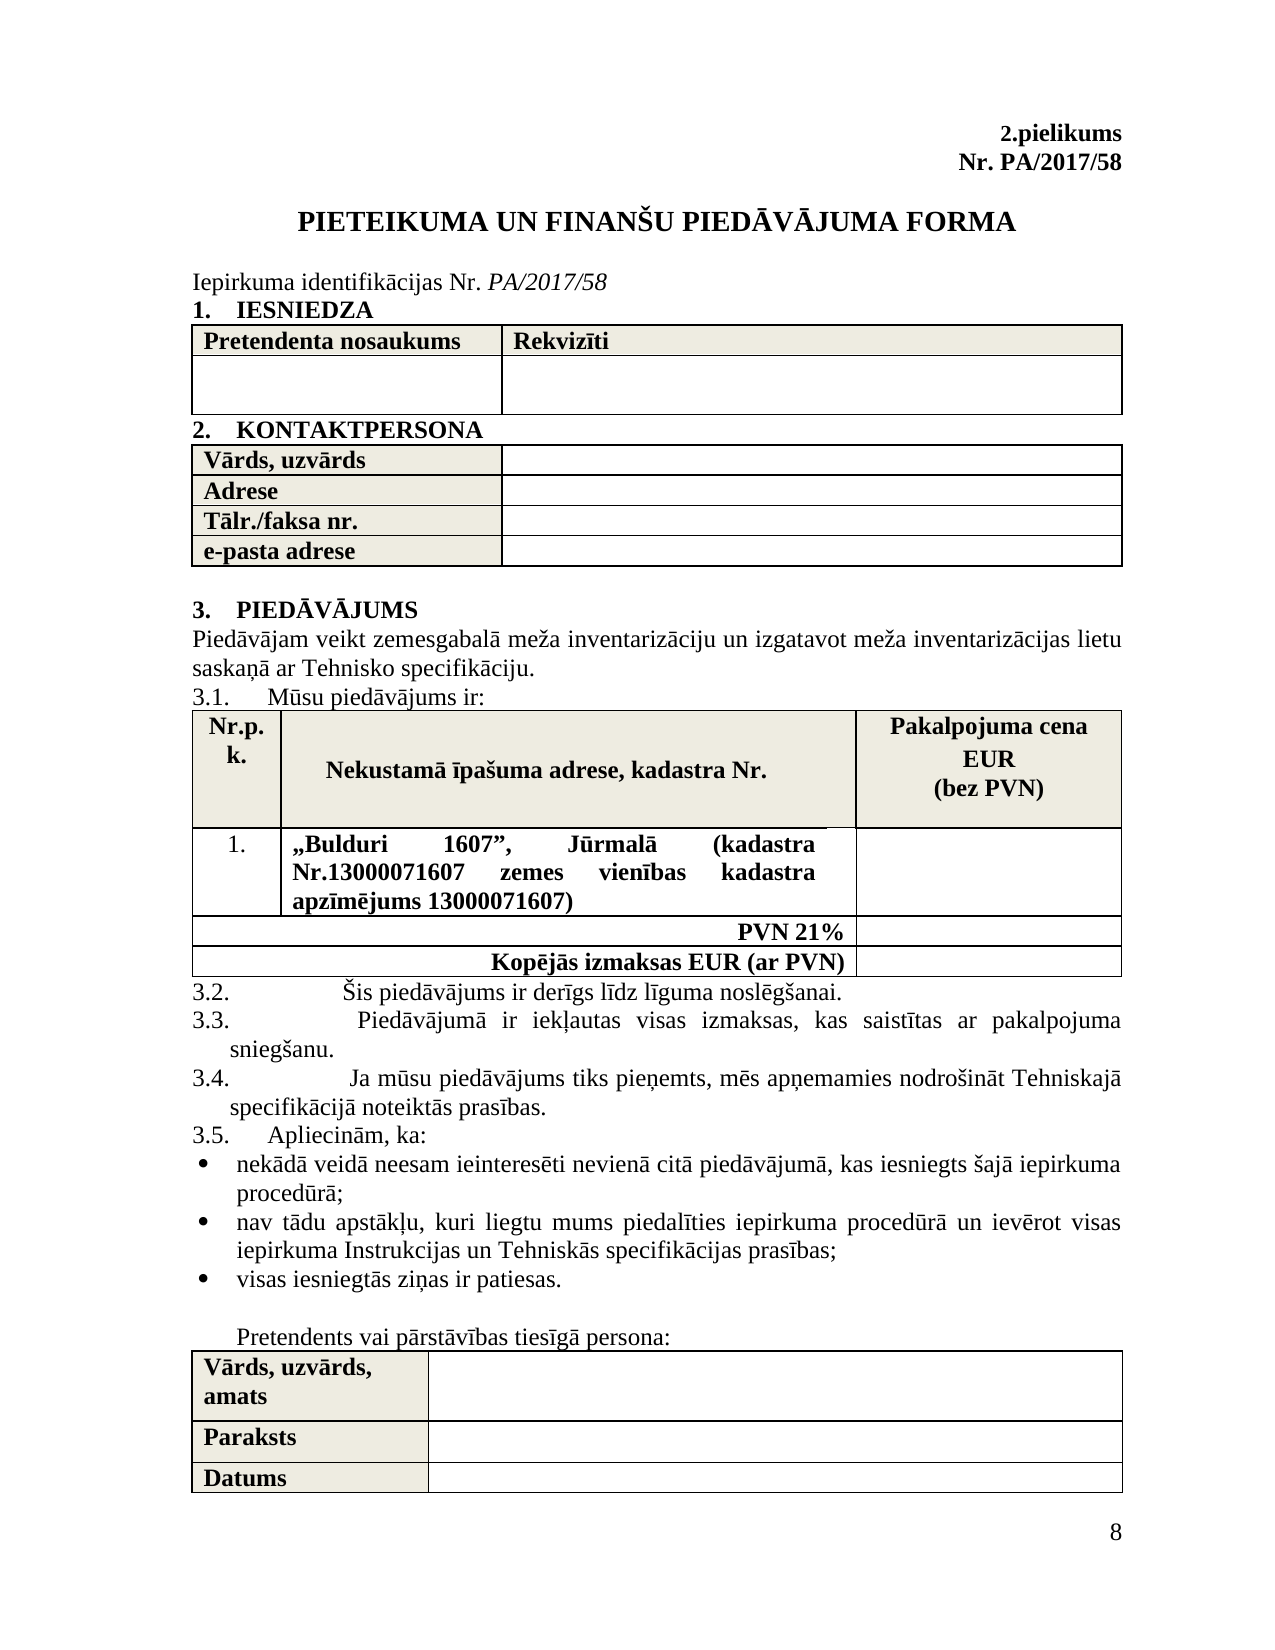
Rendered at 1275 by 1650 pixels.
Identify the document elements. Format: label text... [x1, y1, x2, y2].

list Šis piedāvājums ir derīgs līdz līguma noslēgšanai. [192, 977, 1122, 1005]
table_cell [503, 356, 1121, 413]
table_cell [857, 829, 1121, 915]
list nav tādu apstākļu, kuri liegtu mums piedalīties iepirkuma procedūrā un ievērot visas iepirkuma Instrukcijas un Tehniskās specifikācijas prasības; [199, 1207, 1122, 1264]
table_header Rekvizīti [503, 326, 1121, 354]
table_cell Datums [193, 1463, 428, 1492]
text 1. IESNIEDZA [192, 295, 1122, 324]
table_header Vārds, uzvārds [193, 446, 501, 474]
table_cell [857, 917, 1121, 945]
table_header Pakalpojuma cena EUR (bez PVN) [857, 711, 1121, 827]
text 3. PIEDĀVĀJUMS [192, 595, 1122, 624]
table_cell Adrese [193, 476, 501, 504]
table_header [429, 1352, 1122, 1420]
table_header Pretendenta nosaukums [193, 326, 501, 354]
table_cell [429, 1463, 1122, 1492]
text PIETEIKUMA UN FINANŠU PIEDĀVĀJUMA FORMA [181, 204, 1122, 238]
table_cell [503, 476, 1121, 504]
list nekādā veidā neesam ieinteresēti nevienā citā piedāvājumā, kas iesniegts šajā iepirkuma procedūrā; [199, 1149, 1122, 1207]
table_header [812, 711, 855, 827]
table_header Nr.p.k. [193, 711, 280, 827]
list Ja mūsu piedāvājums tiks pieņemts, mēs apņemamies nodrošināt Tehniskajā specifikācijā noteiktās prasības. [192, 1063, 1122, 1120]
table_cell [827, 828, 856, 915]
table_cell [857, 947, 1121, 976]
text 2.pielikums [192, 118, 1122, 147]
table_header Vārds, uzvārds, amats [193, 1352, 428, 1420]
text 2. KONTAKTPERSONA [192, 415, 1122, 444]
table_cell [503, 506, 1121, 535]
list Piedāvājumā ir iekļautas visas izmaksas, kas saistītas ar pakalpojuma sniegšanu. [192, 1005, 1122, 1063]
table_cell e-pasta adrese [193, 536, 501, 565]
table_cell [193, 356, 501, 413]
table_cell Tālr./faksa nr. [193, 506, 501, 535]
text Piedāvājam veikt zemesgabalā meža inventarizāciju un izgatavot meža inventarizācijas lietu saskaņā ar Tehnisko specifikāciju. [192, 624, 1122, 682]
table_cell Kopējās izmaksas EUR (ar PVN) [193, 947, 856, 976]
list Apliecinām, ka: [192, 1120, 1122, 1149]
text Pretendents vai pārstāvības tiesīgā persona: [236, 1322, 1122, 1350]
text Nr. PA/2017/58 [192, 147, 1122, 176]
list visas iesniegtās ziņas ir patiesas. [199, 1264, 1122, 1293]
table_cell [503, 536, 1121, 565]
table_cell PVN 21% [193, 917, 856, 945]
table_cell [429, 1422, 1122, 1461]
text Iepirkuma identifikācijas Nr. PA/2017/58 [181, 267, 1122, 295]
table_cell Paraksts [193, 1422, 428, 1461]
table_header Nekustamā īpašuma adrese, kadastra Nr. [282, 711, 812, 827]
table_cell 1. [193, 829, 280, 915]
table_cell „Bulduri 1607”, Jūrmalā (kadastra Nr.13000071607 zemes vienības kadastra apzīmējums 13000071607) [282, 829, 827, 915]
list Mūsu piedāvājums ir: [192, 682, 1122, 710]
table_header [503, 446, 1121, 474]
